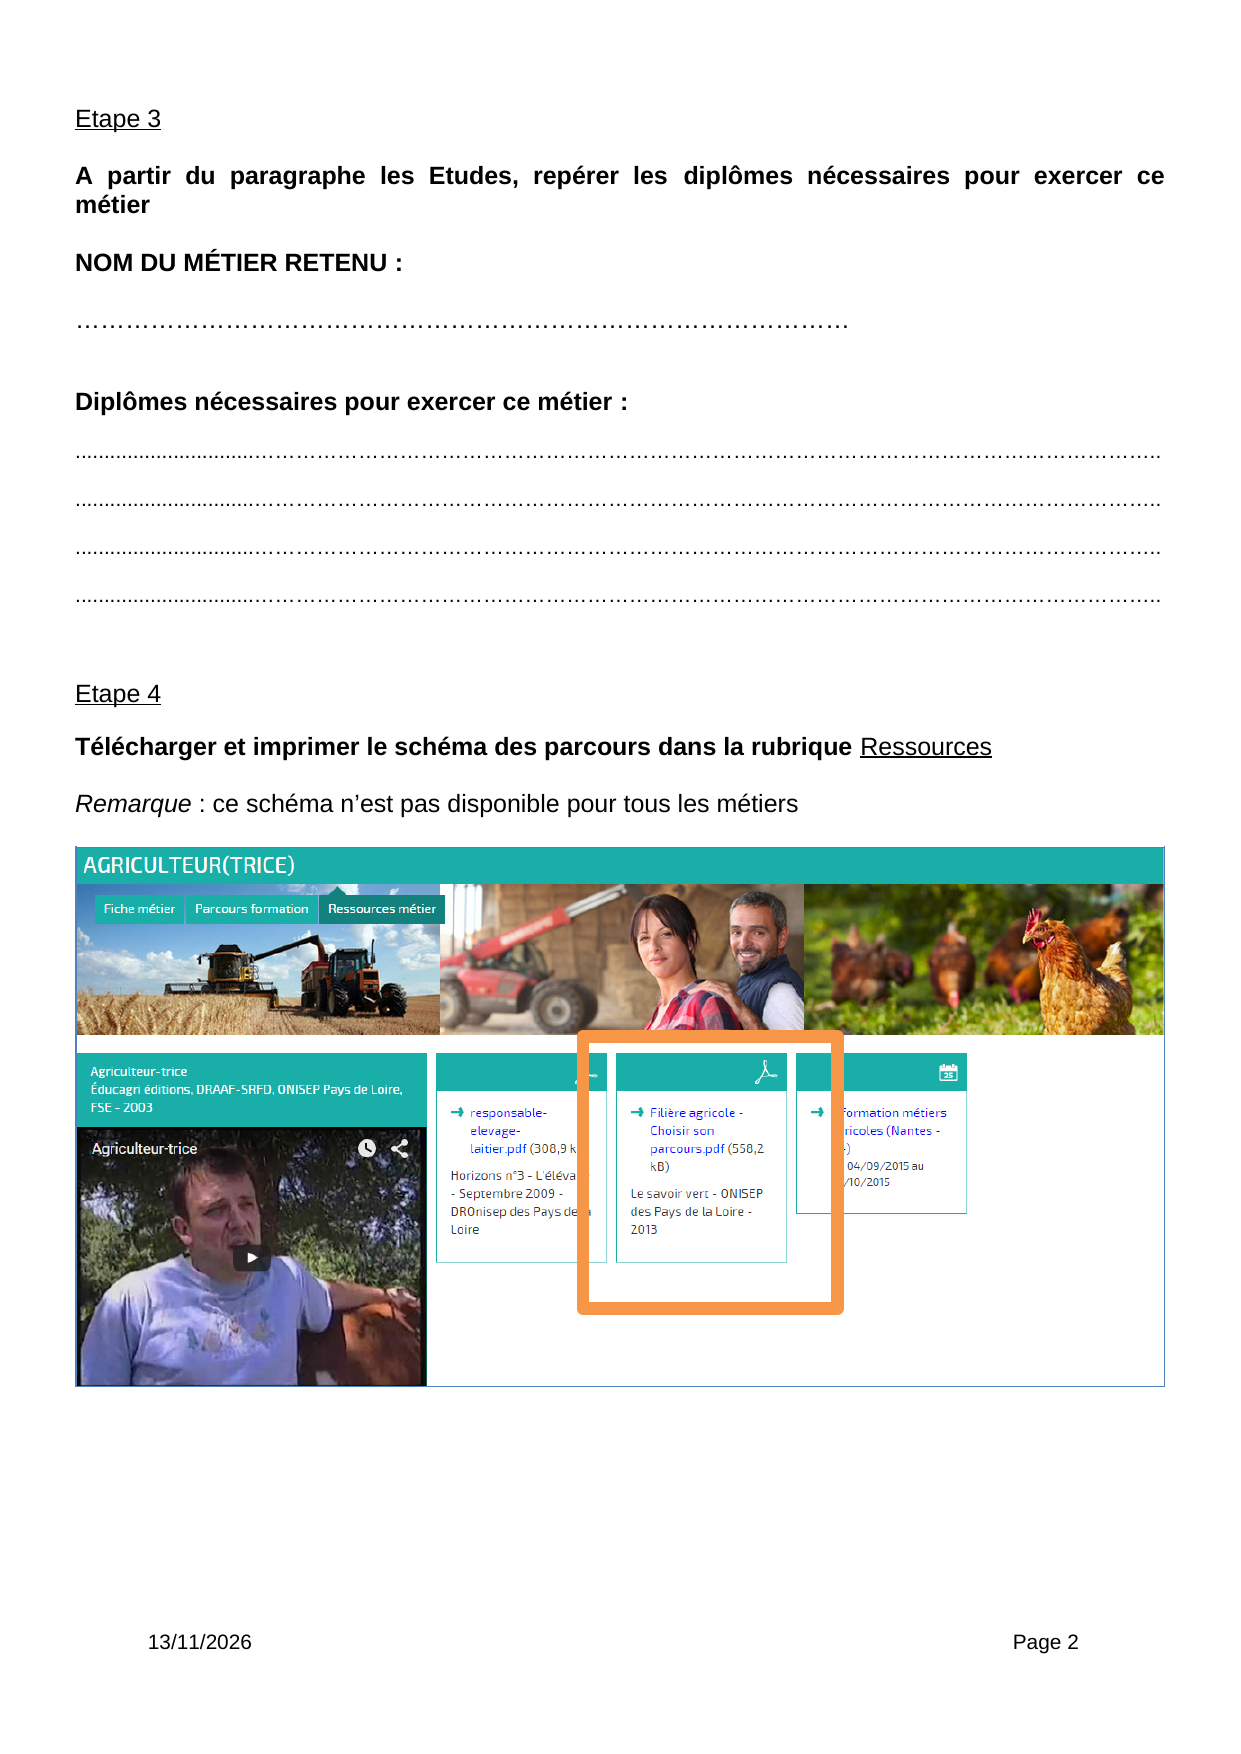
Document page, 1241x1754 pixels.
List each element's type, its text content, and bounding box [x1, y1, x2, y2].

text Nom du métier retenu : [75, 247, 1165, 276]
text Diplômes nécessaires pour exercer ce métier : [75, 386, 1165, 415]
text ...............................………………………………………………………………………………………………………………….. [75, 439, 1165, 463]
subtitle Etape 3 [75, 104, 1165, 132]
text ………………………………………………………………………………… [75, 305, 1165, 334]
text Télécharger et imprimer le schéma des parcours dans la rubrique Ressources [75, 731, 1165, 760]
text ...............................………………………………………………………………………………………………………………….. [75, 487, 1165, 511]
subtitle Etape 4 [75, 679, 1165, 707]
text Remarque : ce schéma n’est pas disponible pour tous les métiers [75, 789, 1165, 818]
text ...............................………………………………………………………………………………………………………………….. [75, 535, 1165, 559]
text ...............................………………………………………………………………………………………………………………….. [75, 583, 1165, 607]
picture [77, 848, 1164, 1386]
text A partir du paragraphe les Etudes, repérer les diplômes nécessaires pour exercer ce métier [75, 161, 1165, 219]
